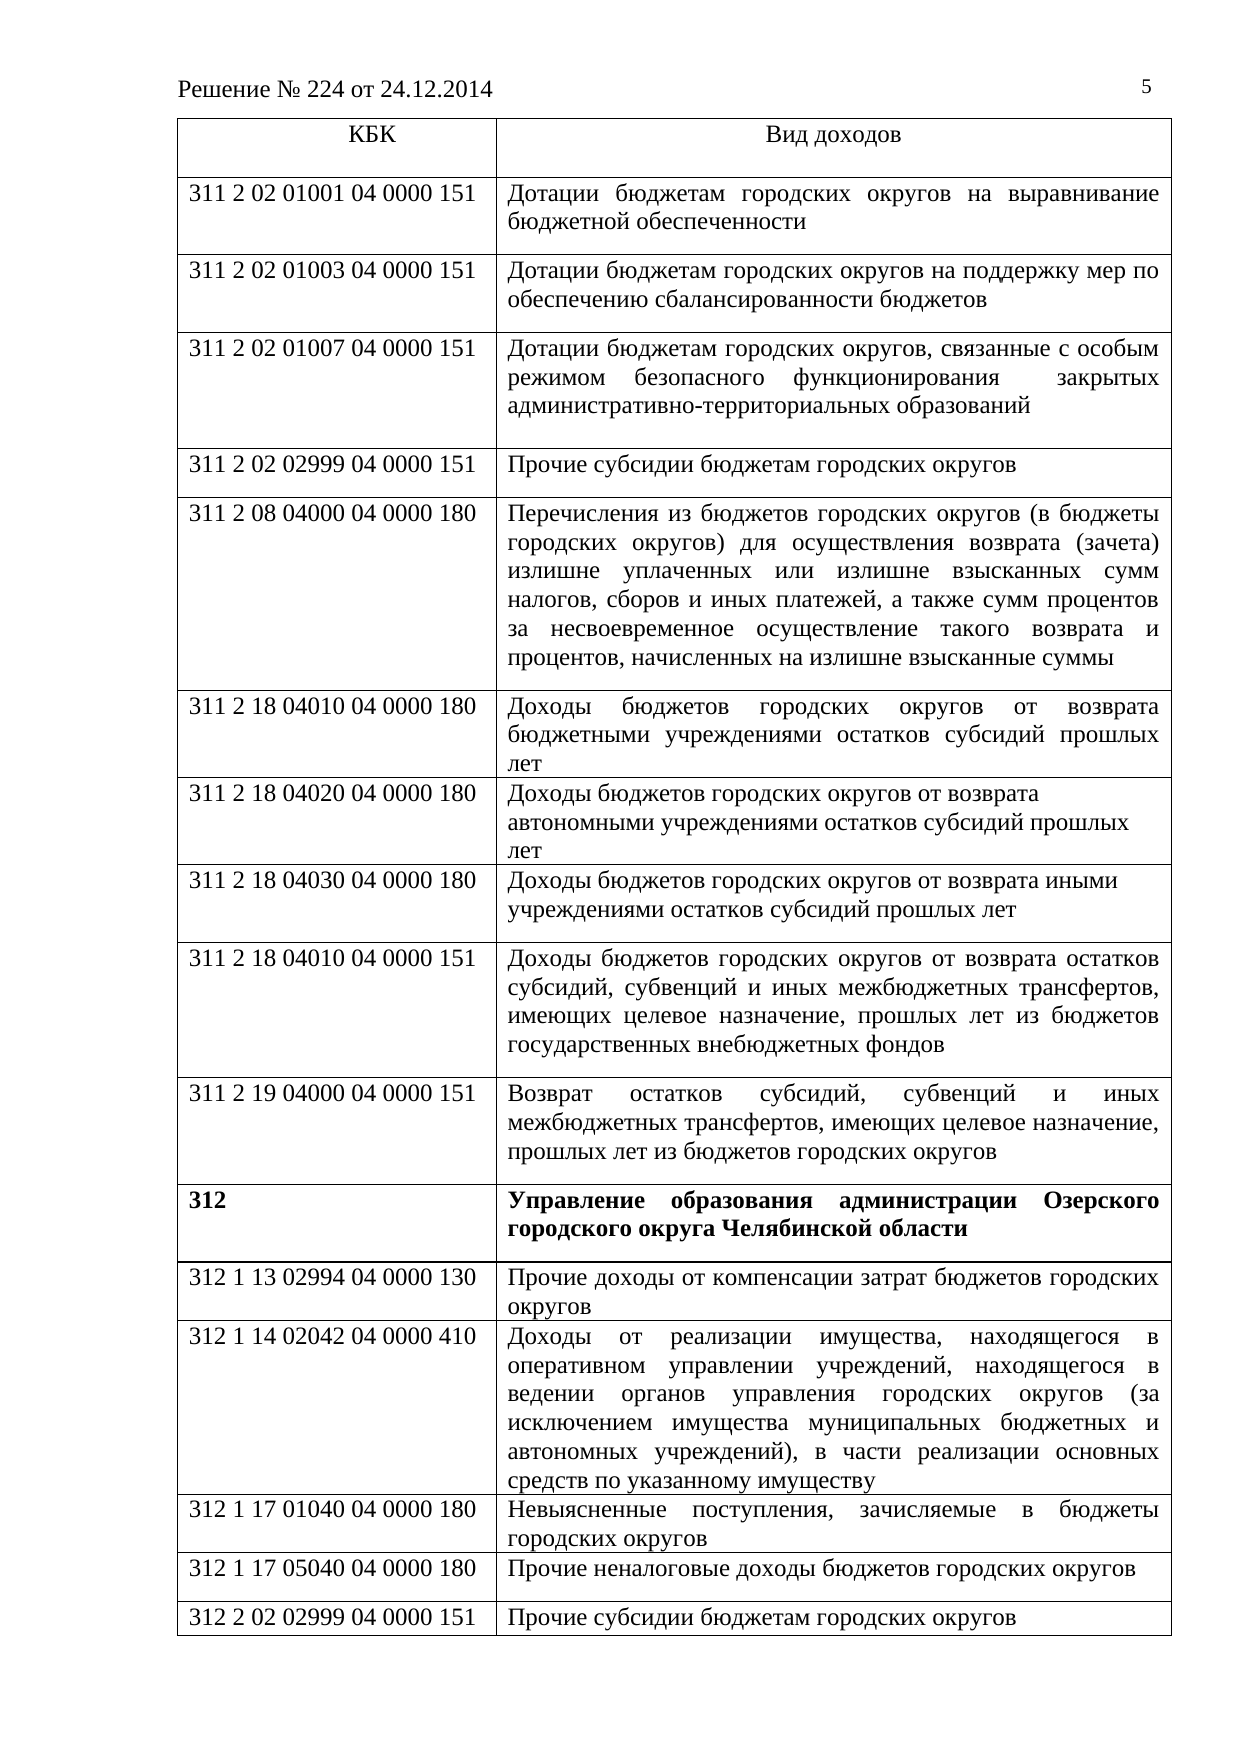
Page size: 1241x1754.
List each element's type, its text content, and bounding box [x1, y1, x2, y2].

table_cell 311 2 02 01007 04 0000 151 [178, 333, 496, 448]
table_cell 311 2 18 04010 04 0000 151 [178, 943, 496, 1077]
table_cell Возврат остатков субсидий, субвенций и иных межбюджетных трансфертов, имеющих целевое назначение, прошлых лет из бюджетов городских округов [497, 1078, 1171, 1184]
table_cell 311 2 02 02999 04 0000 151 [178, 449, 496, 497]
table_header Вид доходов [497, 119, 1171, 177]
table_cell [497, 1602, 1171, 1635]
table_cell Невыясненные поступления, зачисляемые в бюджеты городских округов [497, 1495, 1171, 1552]
table_cell 311 2 19 04000 04 0000 151 [178, 1078, 496, 1184]
table_cell 311 2 18 04030 04 0000 180 [178, 865, 496, 942]
table_cell Доходы бюджетов городских округов от возврата автономными учреждениями остатков субсидий прошлых лет [497, 778, 1171, 864]
table_cell Доходы бюджетов городских округов от возврата остатков субсидий, субвенций и иных межбюджетных трансфертов, имеющих целевое назначение, прошлых лет из бюджетов государственных внебюджетных фондов [497, 943, 1171, 1077]
table_cell Управление образования администрации Озерского городского округа Челябинской области [497, 1185, 1171, 1261]
table_cell Доходы бюджетов городских округов от возврата бюджетными учреждениями остатков субсидий прошлых лет [497, 691, 1171, 777]
table_cell 312 1 17 05040 04 0000 180 [178, 1553, 496, 1601]
table_header КБК [178, 119, 496, 177]
table_cell Дотации бюджетам городских округов на поддержку мер по обеспечению сбалансированности бюджетов [497, 255, 1171, 332]
table_cell 311 2 18 04020 04 0000 180 [178, 778, 496, 864]
table_cell Дотации бюджетам городских округов, связанные с особым режимом безопасного функционирования закрытых административно-территориальных образований [497, 333, 1171, 448]
table_cell Доходы бюджетов городских округов от возврата иными учреждениями остатков субсидий прошлых лет [497, 865, 1171, 942]
table_cell Перечисления из бюджетов городских округов (в бюджеты городских округов) для осуществления возврата (зачета) излишне уплаченных или излишне взысканных сумм налогов, сборов и иных платежей, а также сумм процентов за несвоевременное осуществление такого возврата и процентов, начисленных на излишне взысканные суммы [497, 498, 1171, 690]
table_cell 312 [178, 1185, 496, 1261]
table_cell 311 2 18 04010 04 0000 180 [178, 691, 496, 777]
table_cell Прочие неналоговые доходы бюджетов городских округов [497, 1553, 1171, 1601]
table_cell 312 1 13 02994 04 0000 130 [178, 1263, 496, 1320]
table_cell 311 2 08 04000 04 0000 180 [178, 498, 496, 690]
table_cell 311 2 02 01003 04 0000 151 [178, 255, 496, 332]
table_cell 312 2 02 02999 04 0000 151 [178, 1602, 496, 1635]
table_cell 312 1 17 01040 04 0000 180 [178, 1495, 496, 1552]
table_cell Прочие доходы от компенсации затрат бюджетов городских округов [497, 1263, 1171, 1320]
table_cell Дотации бюджетам городских округов на выравнивание бюджетной обеспеченности [497, 178, 1171, 254]
table_cell 311 2 02 01001 04 0000 151 [178, 178, 496, 254]
table_cell Прочие субсидии бюджетам городских округов [497, 449, 1171, 497]
table_cell Доходы от реализации имущества, находящегося в оперативном управлении учреждений, находящегося в ведении органов управления городских округов (за исключением имущества муниципальных бюджетных и автономных учреждений), в части реализации основных средств по указанному имуществу [497, 1321, 1171, 1493]
table_cell 312 1 14 02042 04 0000 410 [178, 1321, 496, 1493]
